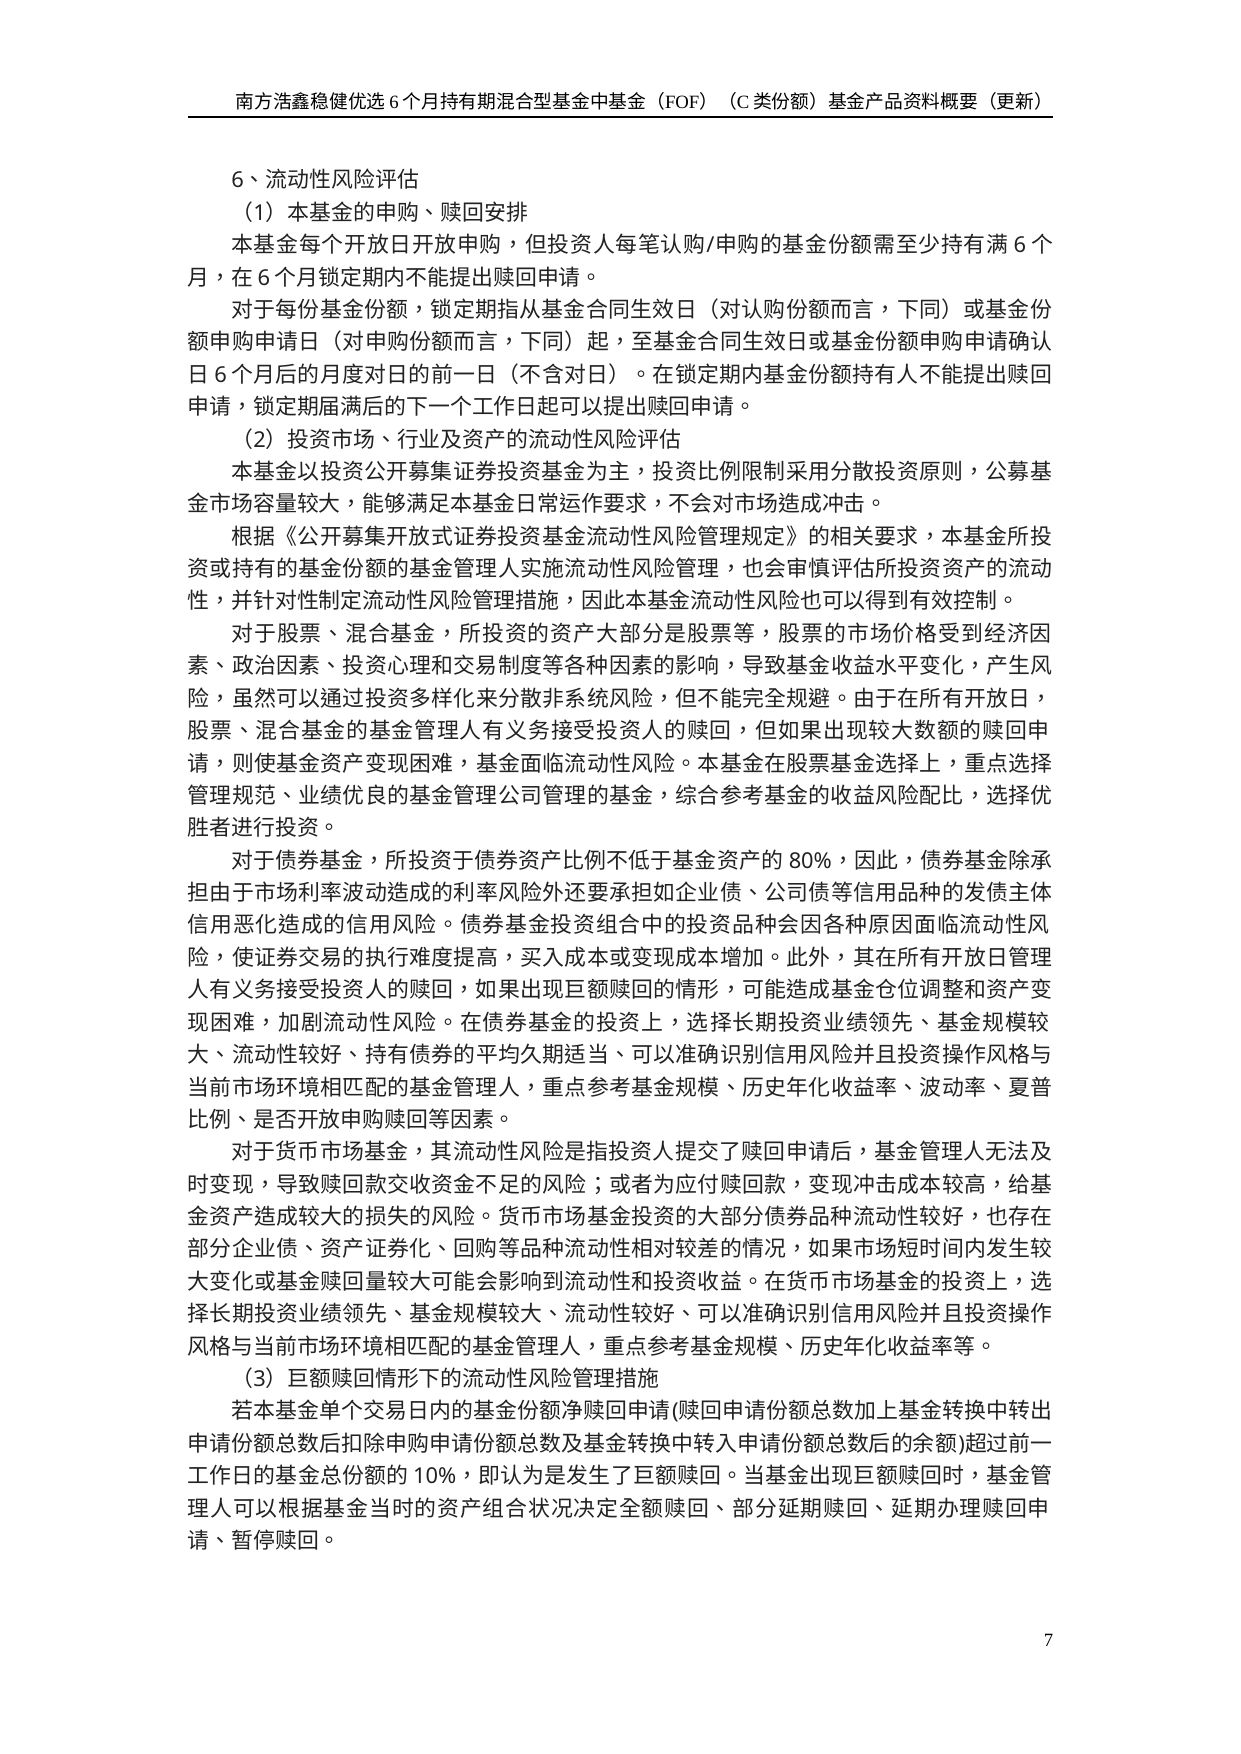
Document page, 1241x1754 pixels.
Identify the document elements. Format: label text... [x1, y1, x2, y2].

text 根据《公开募集开放式证券投资基金流动性风险管理规定》的相关要求，本基金所投资或持有的基金份额的基金管理人实施流动性风险管理，也会审慎评估所投资资产的流动性，并针对性制定流动性风险管理措施，因此本基金流动性风险也可以得到有效控制。 [187, 518, 1053, 616]
text 若本基金单个交易日内的基金份额净赎回申请(赎回申请份额总数加上基金转换中转出申请份额总数后扣除申购申请份额总数及基金转换中转入申请份额总数后的余额)超过前一工作日的基金总份额的10%，即认为是发生了巨额赎回。当基金出现巨额赎回时，基金管理人可以根据基金当时的资产组合状况决定全额赎回、部分延期赎回、延期办理赎回申请、暂停赎回。 [187, 1393, 1053, 1555]
text 本基金以投资公开募集证券投资基金为主，投资比例限制采用分散投资原则，公募基金市场容量较大，能够满足本基金日常运作要求，不会对市场造成冲击。 [187, 453, 1053, 518]
text 对于股票、混合基金，所投资的资产大部分是股票等，股票的市场价格受到经济因素、政治因素、投资心理和交易制度等各种因素的影响，导致基金收益水平变化，产生风险，虽然可以通过投资多样化来分散非系统风险，但不能完全规避。由于在所有开放日，股票、混合基金的基金管理人有义务接受投资人的赎回，但如果出现较大数额的赎回申请，则使基金资产变现困难，基金面临流动性风险。本基金在股票基金选择上，重点选择管理规范、业绩优良的基金管理公司管理的基金，综合参考基金的收益风险配比，选择优胜者进行投资。 [187, 616, 1053, 842]
text 对于货币市场基金，其流动性风险是指投资人提交了赎回申请后，基金管理人无法及时变现，导致赎回款交收资金不足的风险；或者为应付赎回款，变现冲击成本较高，给基金资产造成较大的损失的风险。货币市场基金投资的大部分债券品种流动性较好，也存在部分企业债、资产证券化、回购等品种流动性相对较差的情况，如果市场短时间内发生较大变化或基金赎回量较大可能会影响到流动性和投资收益。在货币市场基金的投资上，选择长期投资业绩领先、基金规模较大、流动性较好、可以准确识别信用风险并且投资操作风格与当前市场环境相匹配的基金管理人，重点参考基金规模、历史年化收益率等。 [187, 1134, 1053, 1361]
text （2）投资市场、行业及资产的流动性风险评估 [187, 421, 1053, 453]
text （3）巨额赎回情形下的流动性风险管理措施 [187, 1361, 1053, 1393]
text （1）本基金的申购、赎回安排 [187, 194, 1053, 227]
text 6、流动性风险评估 [187, 162, 1053, 194]
text 对于债券基金，所投资于债券资产比例不低于基金资产的80%，因此，债券基金除承担由于市场利率波动造成的利率风险外还要承担如企业债、公司债等信用品种的发债主体信用恶化造成的信用风险。债券基金投资组合中的投资品种会因各种原因面临流动性风险，使证券交易的执行难度提高，买入成本或变现成本增加。此外，其在所有开放日管理人有义务接受投资人的赎回，如果出现巨额赎回的情形，可能造成基金仓位调整和资产变现困难，加剧流动性风险。在债券基金的投资上，选择长期投资业绩领先、基金规模较大、流动性较好、持有债券的平均久期适当、可以准确识别信用风险并且投资操作风格与当前市场环境相匹配的基金管理人，重点参考基金规模、历史年化收益率、波动率、夏普比例、是否开放申购赎回等因素。 [187, 842, 1053, 1134]
text 本基金每个开放日开放申购，但投资人每笔认购/申购的基金份额需至少持有满6个月，在6个月锁定期内不能提出赎回申请。 [187, 227, 1053, 292]
text 对于每份基金份额，锁定期指从基金合同生效日（对认购份额而言，下同）或基金份额申购申请日（对申购份额而言，下同）起，至基金合同生效日或基金份额申购申请确认日6个月后的月度对日的前一日（不含对日）。在锁定期内基金份额持有人不能提出赎回申请，锁定期届满后的下一个工作日起可以提出赎回申请。 [187, 292, 1053, 421]
